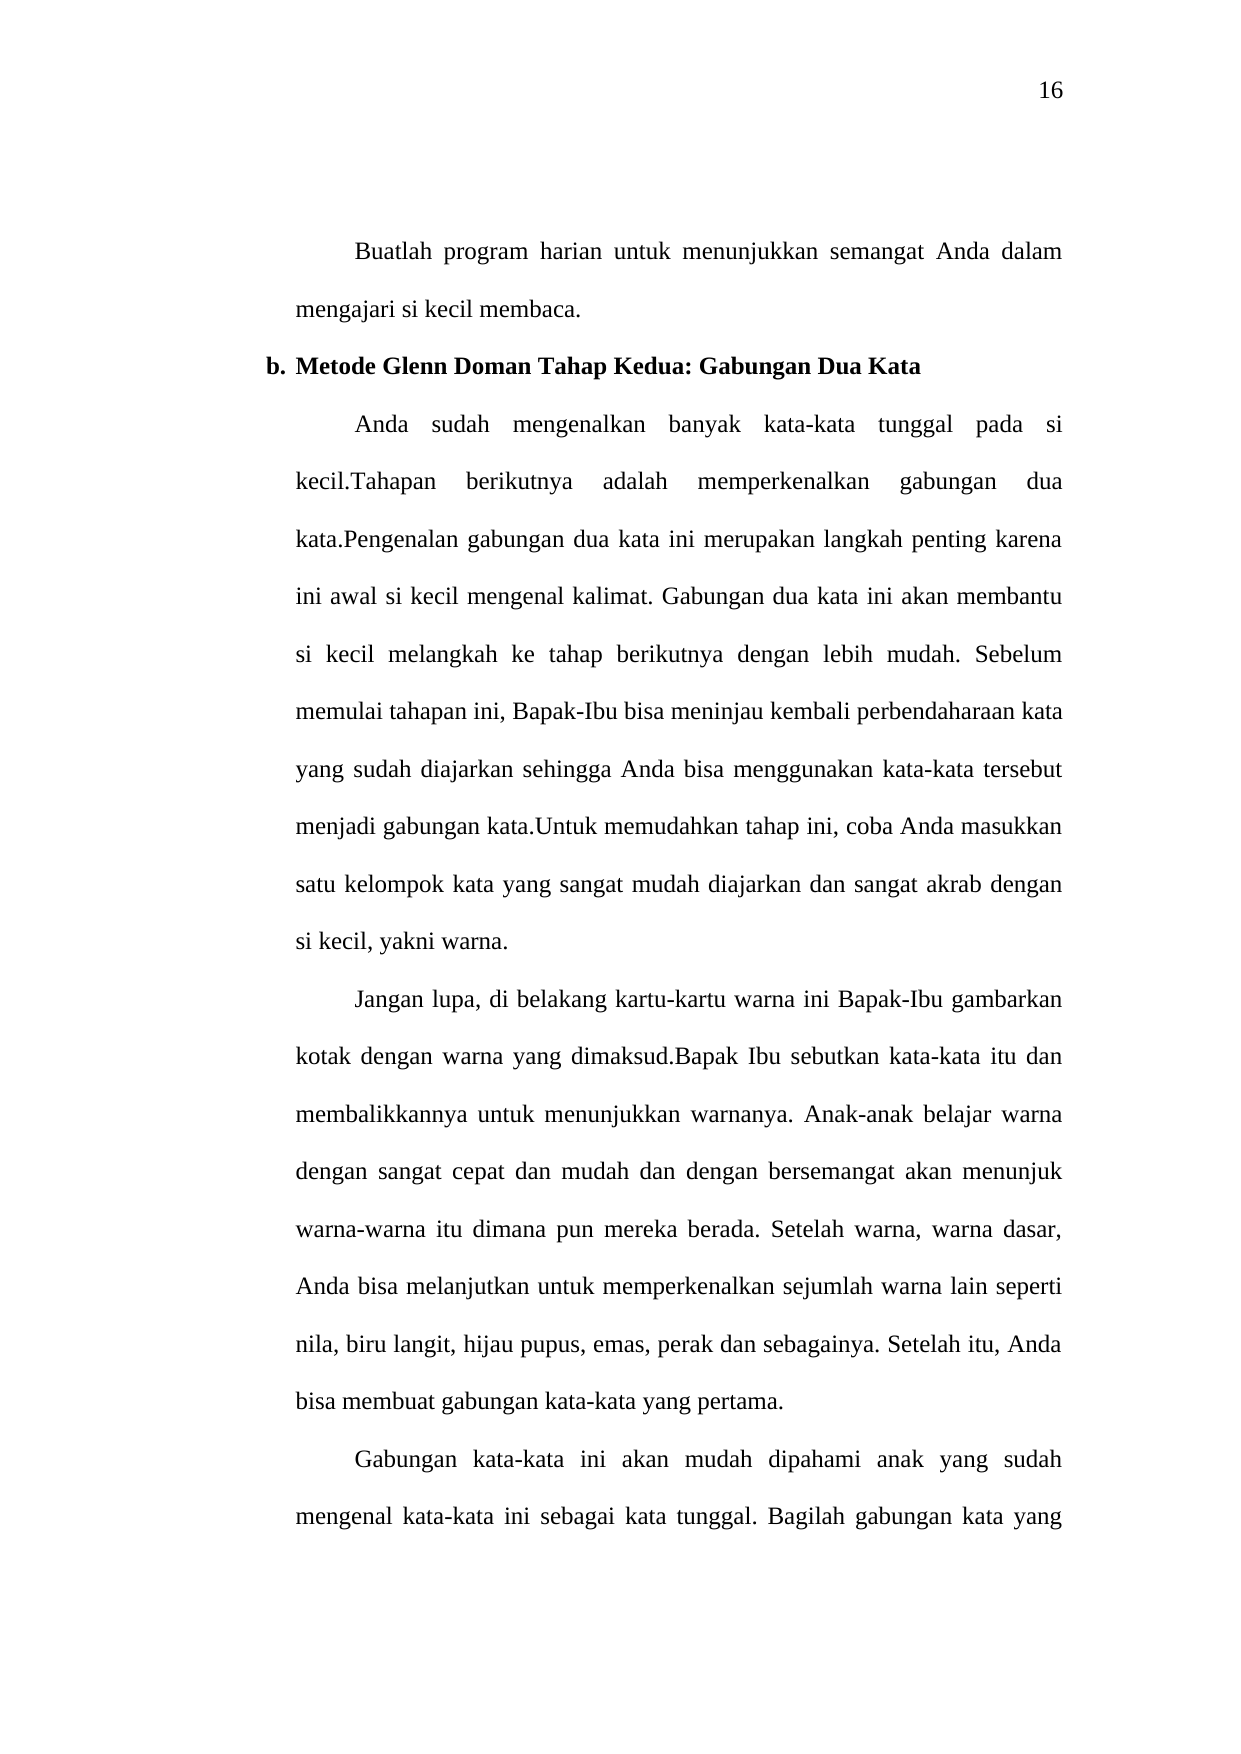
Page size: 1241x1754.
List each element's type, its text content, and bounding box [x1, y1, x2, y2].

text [295, 1444, 1063, 1530]
text Buatlah program harian untuk menunjukkan semangat Anda dalam mengajari si kecil membaca. [295, 236, 1063, 322]
text Anda sudah mengenalkan banyak kata-kata tunggal pada si kecil.Tahapan berikutnya adalah memperkenalkan gabungan dua kata.Pengenalan gabungan dua kata ini merupakan langkah penting karena ini awal si kecil mengenal kalimat. Gabungan dua kata ini akan membantu si kecil melangkah ke tahap berikutnya dengan lebih mudah. Sebelum memulai tahapan ini, Bapak-Ibu bisa meninjau kembali perbendaharaan kata yang sudah diajarkan sehingga Anda bisa menggunakan kata-kata tersebut menjadi gabungan kata.Untuk memudahkan tahap ini, coba Anda masukkan satu kelompok kata yang sangat mudah diajarkan dan sangat akrab dengan si kecil, yakni warna. [295, 409, 1063, 955]
list Metode Glenn Doman Tahap Kedua: Gabungan Dua Kata [266, 351, 1063, 380]
text Jangan lupa, di belakang kartu-kartu warna ini Bapak-Ibu gambarkan kotak dengan warna yang dimaksud.Bapak Ibu sebutkan kata-kata itu dan membalikkannya untuk menunjukkan warnanya. Anak-anak belajar warna dengan sangat cepat dan mudah dan dengan bersemangat akan menunjuk warna-warna itu dimana pun mereka berada. Setelah warna, warna dasar, Anda bisa melanjutkan untuk memperkenalkan sejumlah warna lain seperti nila, biru langit, hijau pupus, emas, perak dan sebagainya. Setelah itu, Anda bisa membuat gabungan kata-kata yang pertama. [295, 984, 1063, 1415]
